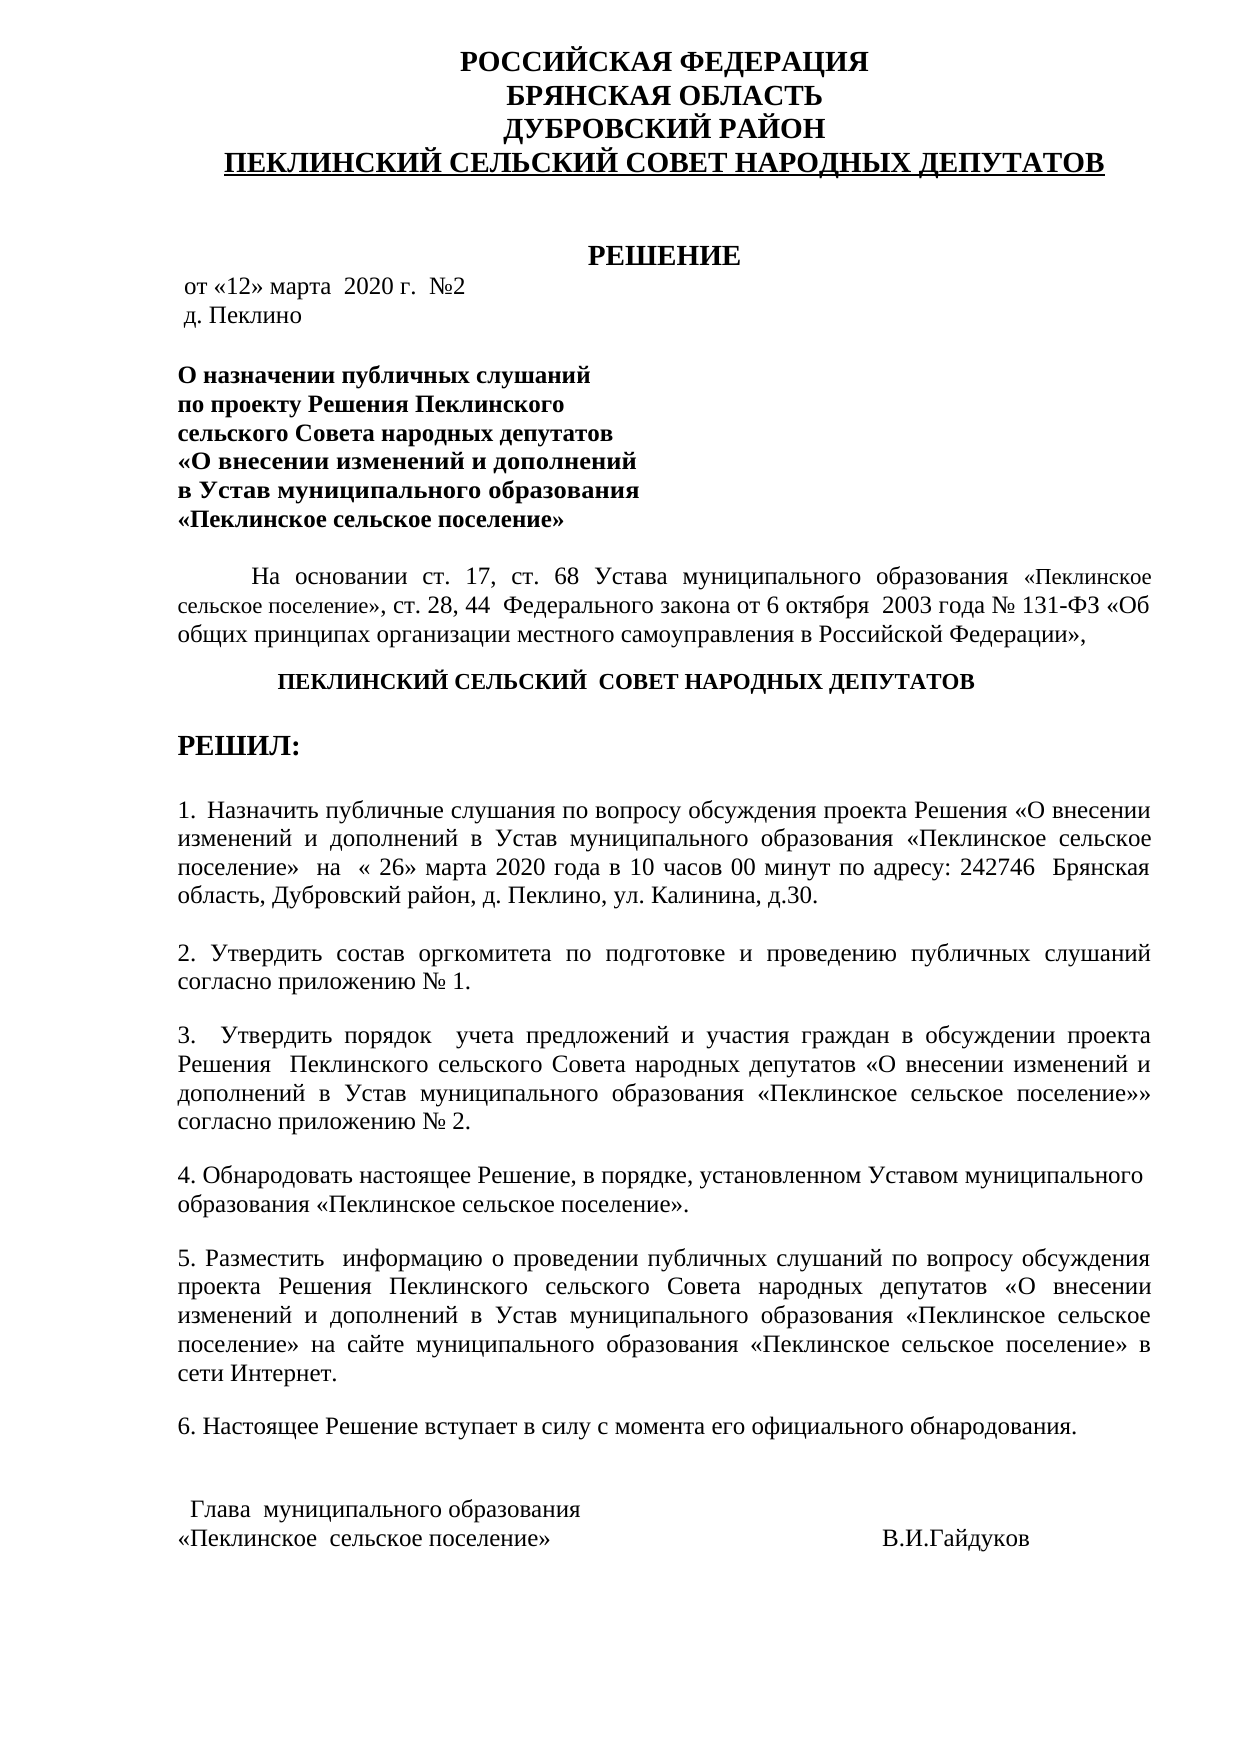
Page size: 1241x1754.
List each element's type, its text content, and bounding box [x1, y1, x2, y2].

text ПЕКЛИНСКИЙ СЕЛЬСКИЙ СОВЕТ НАРОДНЫХ ДЕПУТАТОВ [177, 668, 1152, 695]
list Назначить публичные слушания по вопросу обсуждения проекта Решения «О внесении изменений и дополнений в Устав муниципального образования «Пеклинское сельское поселение» на « 26» марта 2020 года в 10 часов 00 минут по адресу: 242746 Брянская область, Дубровский район, д. Пеклино, ул. Калинина, д.30. [177, 795, 1152, 909]
title сельского Совета народных депутатов [177, 418, 1152, 446]
title ДУБРОВСКИЙ РАЙОН [177, 111, 1152, 145]
list 2. Утвердить состав оргкомитета по подготовке и проведению публичных слушаний согласно приложению № 1. [177, 938, 1152, 995]
title РЕШЕНИЕ [177, 238, 1152, 271]
title РОССИЙСКАЯ ФЕДЕРАЦИЯ [177, 44, 1152, 78]
title БРЯНСКАЯ ОБЛАСТЬ [177, 78, 1152, 111]
text 4. Обнародовать настоящее Решение, в порядке, установленном Уставом муниципального образования «Пеклинское сельское поселение». [177, 1160, 1152, 1218]
text д. Пеклино [177, 300, 1152, 329]
text РЕШИЛ: [177, 728, 1152, 762]
text 5. Разместить информацию о проведении публичных слушаний по вопросу обсуждения проекта Решения Пеклинского сельского Совета народных депутатов «О внесении изменений и дополнений в Устав муниципального образования «Пеклинское сельское поселение» на сайте муниципального образования «Пеклинское сельское поселение» в сети Интернет. [177, 1243, 1152, 1386]
text ПЕКЛИНСКИЙ СЕЛЬСКИЙ СОВЕТ НАРОДНЫХ ДЕПУТАТОВ [177, 145, 1152, 178]
text «Пеклинское сельское поселение» В.И.Гайдуков [177, 1523, 1152, 1551]
text от «12» марта 2020 г. №2 [177, 271, 1152, 300]
text На основании ст. 17, ст. 68 Устава муниципального образования «Пеклинское сельское поселение», ст. 28, 44 Федерального закона от 6 октября 2003 года № 131-ФЗ «Об общих принципах организации местного самоуправления в Российской Федерации», [177, 561, 1152, 648]
text 6. Настоящее Решение вступает в силу с момента его официального обнародования. [177, 1411, 1152, 1440]
text Глава муниципального образования [177, 1494, 1152, 1523]
text «Пеклинское сельское поселение» [177, 504, 1152, 533]
title О назначении публичных слушаний [177, 360, 1152, 389]
text 3. Утвердить порядок учета предложений и участия граждан в обсуждении проекта Решения Пеклинского сельского Совета народных депутатов «О внесении изменений и дополнений в Устав муниципального образования «Пеклинское сельское поселение»» согласно приложению № 2. [177, 1020, 1152, 1135]
text «О внесении изменений и дополнений [177, 446, 1152, 475]
text в Устав муниципального образования [177, 475, 1152, 504]
title по проекту Решения Пеклинского [177, 389, 1152, 418]
